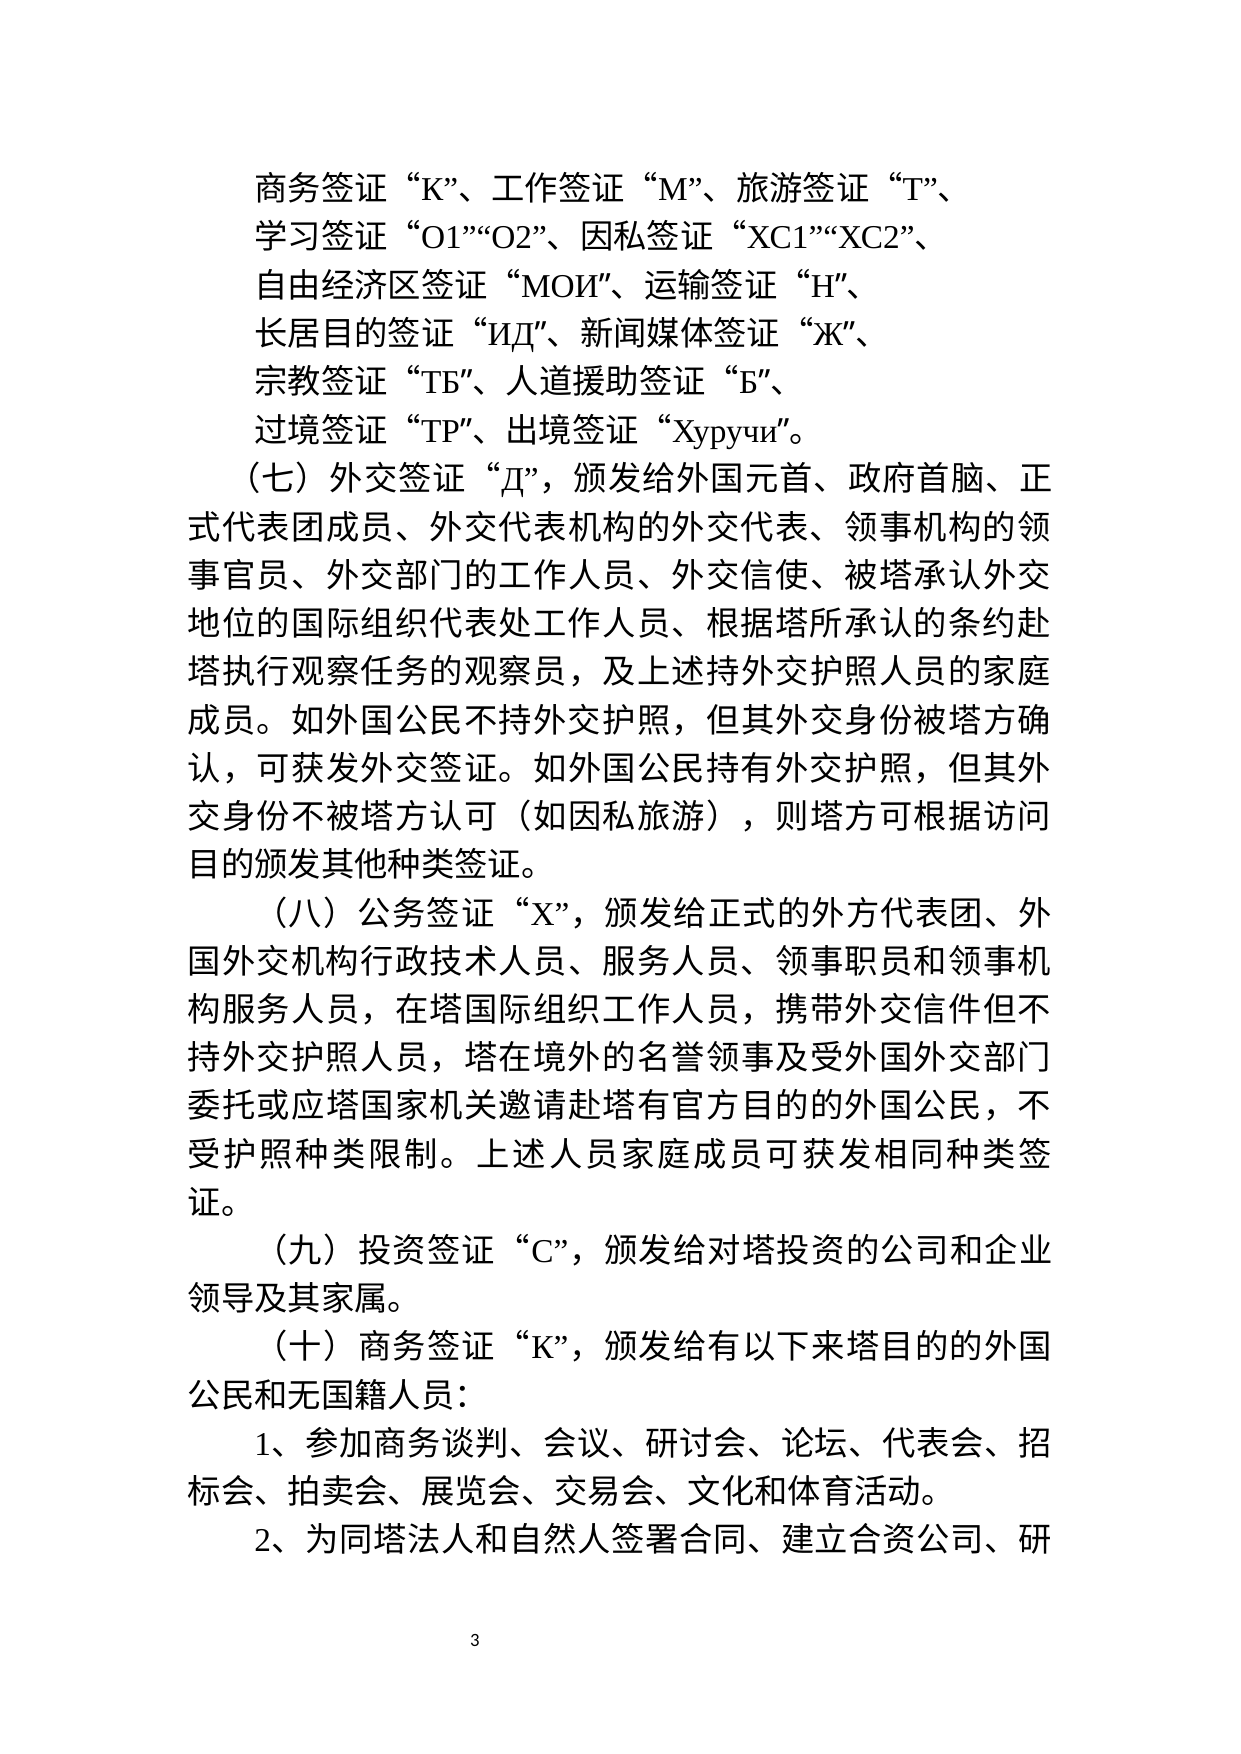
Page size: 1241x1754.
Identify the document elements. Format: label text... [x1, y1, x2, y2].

list 过境签证“ТР”、出境签证“Хуручи”。 [187, 404, 1053, 452]
list （九）投资签证“С”，颁发给对塔投资的公司和企业领导及其家属。 [187, 1224, 1053, 1320]
list 商务签证“К”、工作签证“М”、旅游签证“Т”、 [187, 162, 1053, 210]
list 学习签证“О1”“О2”、因私签证“ХС1”“ХС2”、 [187, 210, 1053, 258]
list （七）外交签证“Д”，颁发给外国元首、政府首脑、正式代表团成员、外交代表机构的外交代表、领事机构的领事官员、外交部门的工作人员、外交信使、被塔承认外交地位的国际组织代表处工作人员、根据塔所承认的条约赴塔执行观察任务的观察员，及上述持外交护照人员的家庭成员。如外国公民不持外交护照，但其外交身份被塔方确认，可获发外交签证。如外国公民持有外交护照，但其外交身份不被塔方认可（如因私旅游），则塔方可根据访问目的颁发其他种类签证。 [187, 452, 1053, 886]
list （十）商务签证“К”，颁发给有以下来塔目的的外国公民和无国籍人员： [187, 1320, 1053, 1417]
list （八）公务签证“Х”，颁发给正式的外方代表团、外国外交机构行政技术人员、服务人员、领事职员和领事机构服务人员，在塔国际组织工作人员，携带外交信件但不持外交护照人员，塔在境外的名誉领事及受外国外交部门委托或应塔国家机关邀请赴塔有官方目的的外国公民，不受护照种类限制。上述人员家庭成员可获发相同种类签证。 [187, 886, 1053, 1224]
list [187, 1513, 1053, 1561]
list 1、参加商务谈判、会议、研讨会、论坛、代表会、招标会、拍卖会、展览会、交易会、文化和体育活动。 [187, 1417, 1053, 1513]
list 自由经济区签证“МОИ”、运输签证“Н”、 [187, 258, 1053, 307]
list 长居目的签证“ИД”、新闻媒体签证“Ж”、 [187, 307, 1053, 355]
list 宗教签证“ТБ”、人道援助签证“Б”、 [187, 355, 1053, 404]
